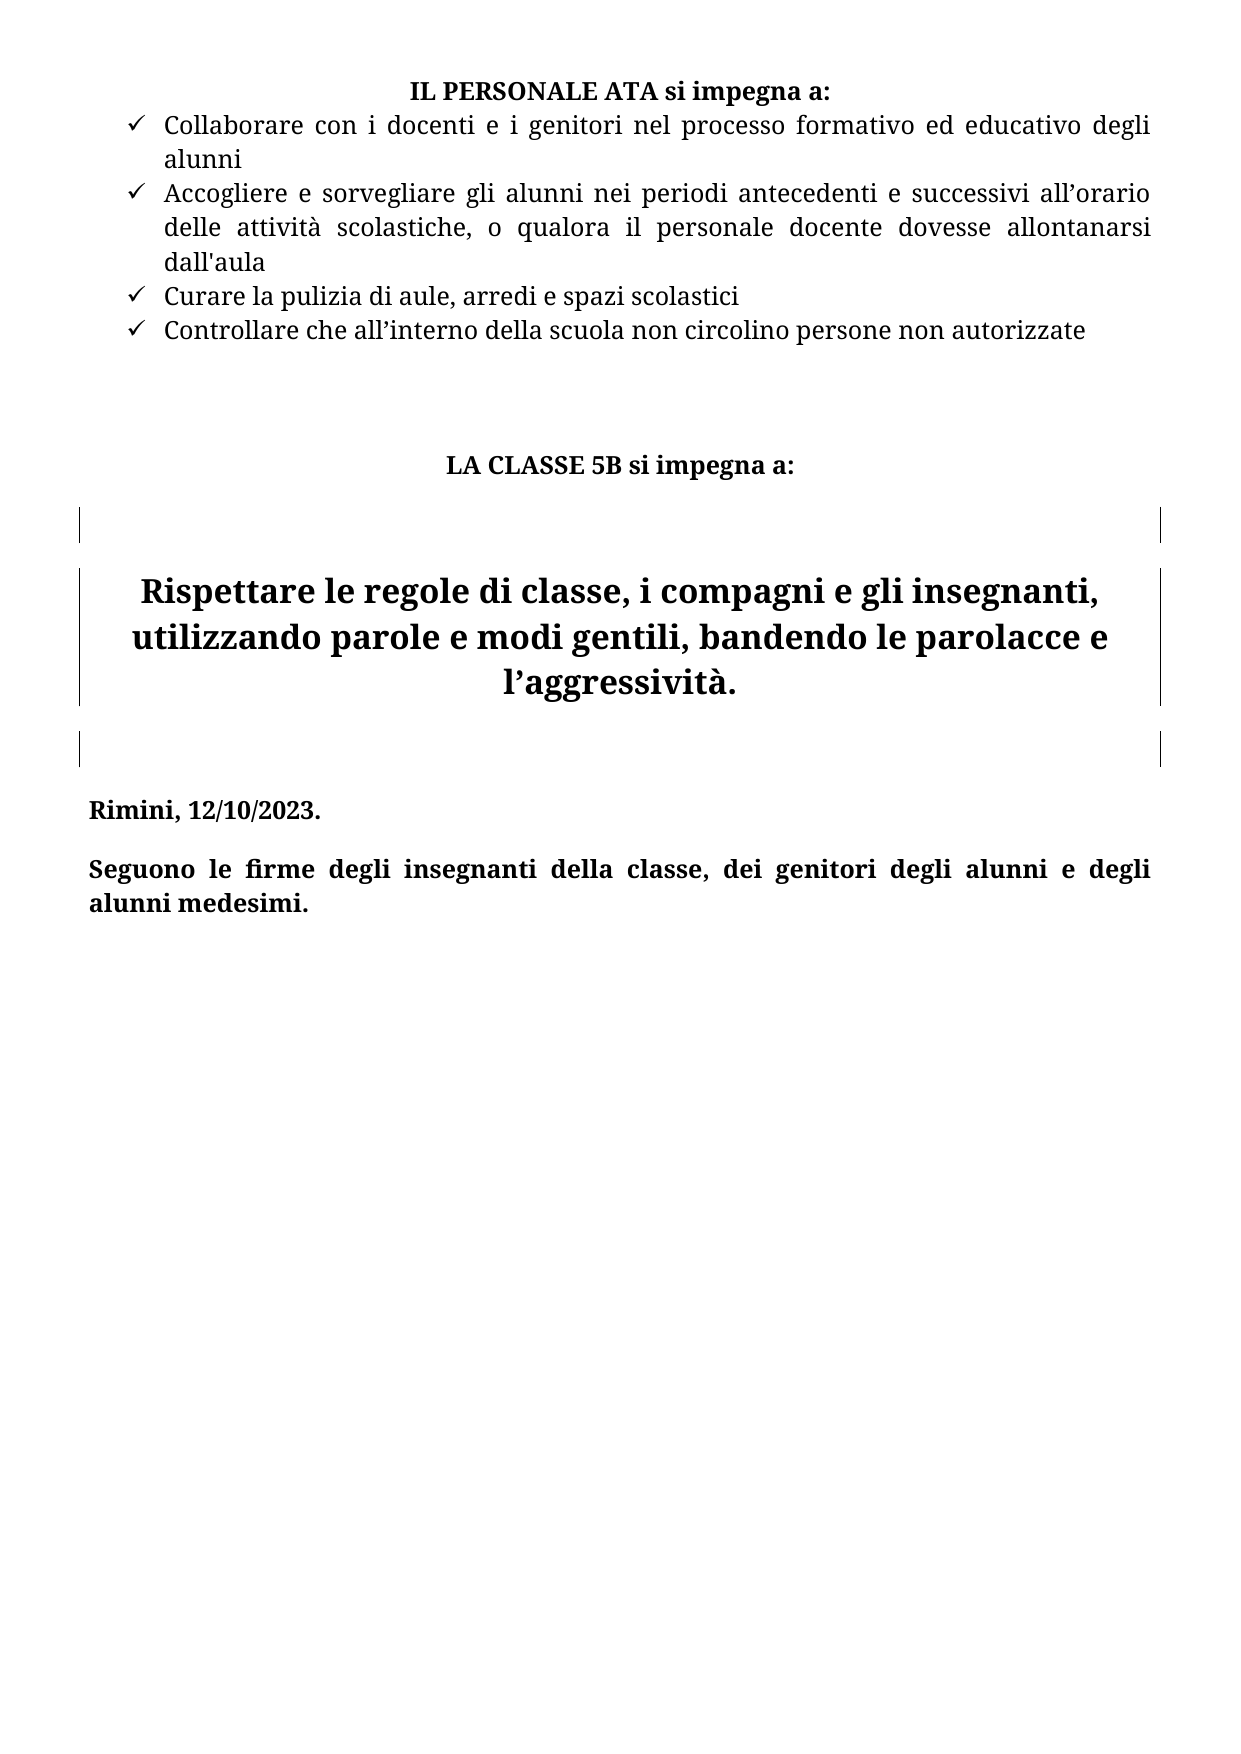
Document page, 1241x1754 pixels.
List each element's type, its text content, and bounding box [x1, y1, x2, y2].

list Collaborare con i docenti e i genitori nel processo formativo ed educativo degli alunni [126, 108, 1152, 176]
list Curare la pulizia di aule, arredi e spazi scolastici [126, 278, 1152, 312]
text Rimini, 12/10/2023. [89, 792, 1152, 827]
list Controllare che all’interno della scuola non circolino persone non autorizzate [126, 312, 1152, 346]
text Seguono le firme degli insegnanti della classe, dei genitori degli alunni e degli alunni medesimi. [89, 852, 1152, 920]
text LA CLASSE 5B si impegna a: [89, 448, 1152, 482]
text IL PERSONALE ATA si impegna a: [89, 74, 1152, 108]
text Rispettare le regole di classe, i compagni e gli insegnanti, utilizzando parole e modi gentili, bandendo le parolacce e l’aggressività. [80, 568, 1160, 706]
list Accogliere e sorvegliare gli alunni nei periodi antecedenti e successivi all’orario delle attività scolastiche, o qualora il personale docente dovesse allontanarsi dall'aula [126, 176, 1152, 278]
